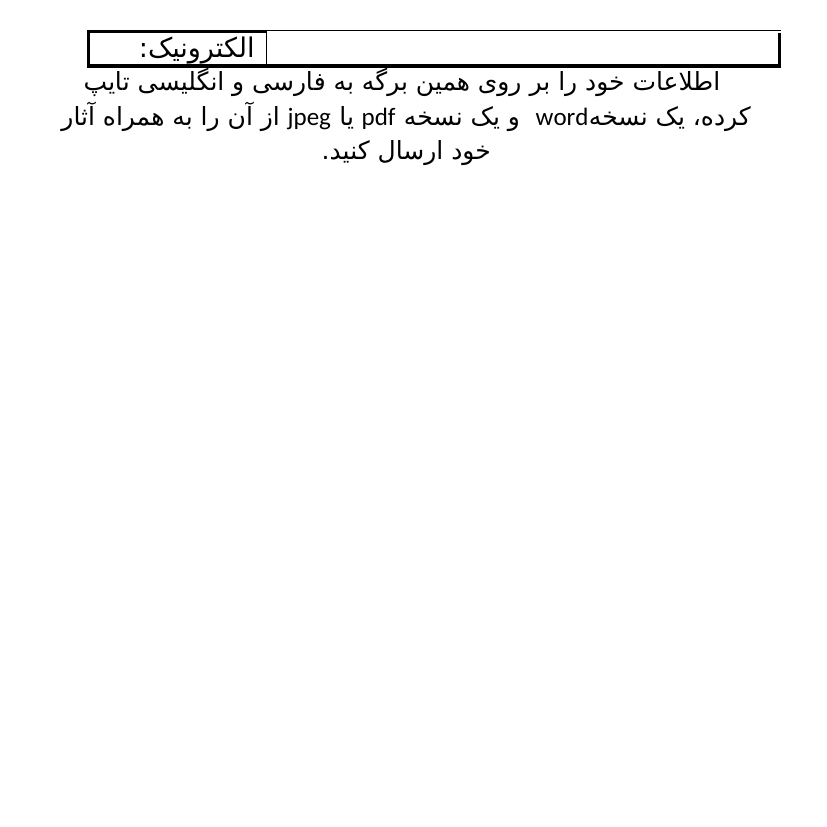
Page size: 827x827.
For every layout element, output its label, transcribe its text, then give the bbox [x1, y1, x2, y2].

table_cell پست الکترونیک: [90, 33, 266, 64]
text اطلاعات خود را بر روی همین برگه به فارسی و انگلیسی تایپ کرده، یک نسخهword و یک نسخه pdf یا jpeg از آن را به همراه آثار خود ارسال کنید. [59, 67, 753, 165]
table_cell [267, 31, 779, 64]
